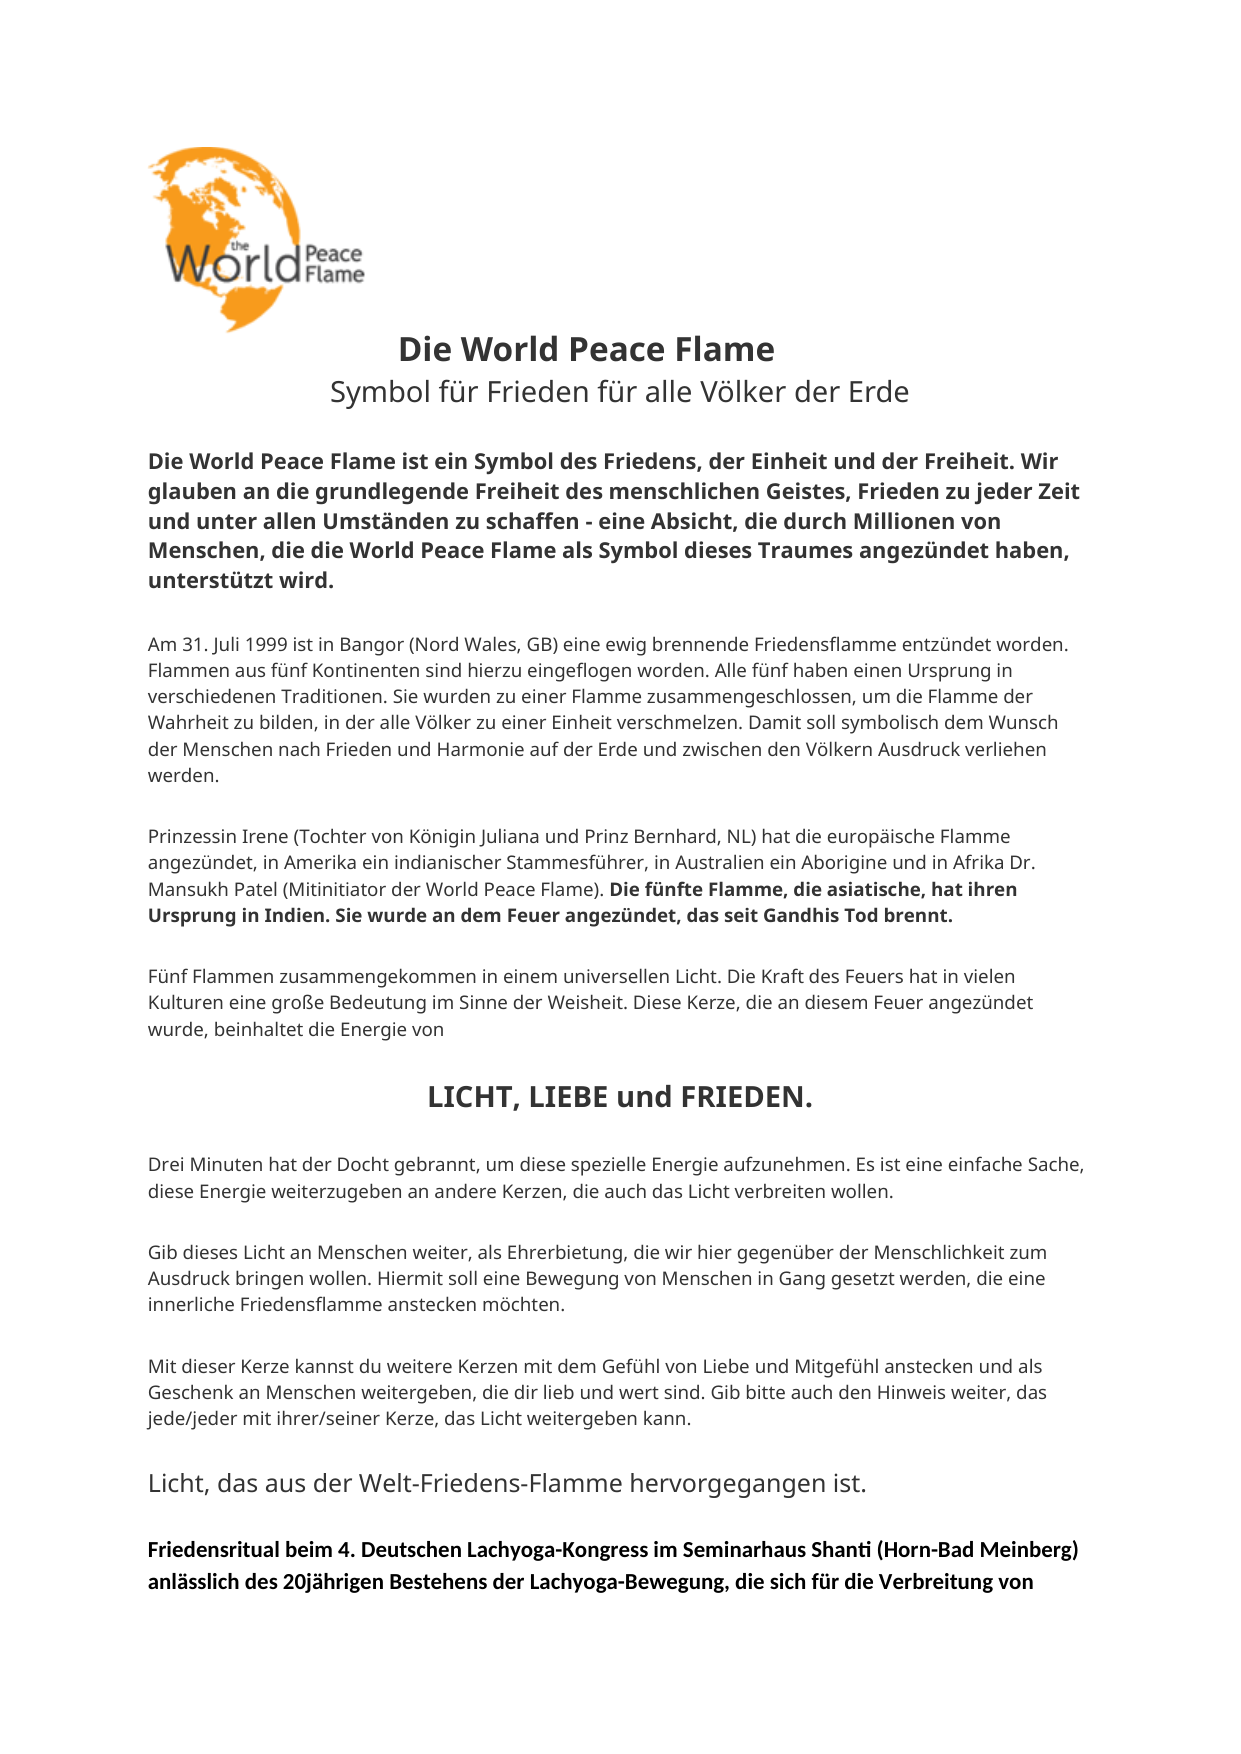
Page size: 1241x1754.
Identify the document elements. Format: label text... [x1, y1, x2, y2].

text Symbol für Frieden für alle Völker der Erde [148, 371, 1093, 411]
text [148, 1535, 1093, 1595]
text Die World Peace Flame ist ein Symbol des Friedens, der Einheit und der Freiheit. Wir glauben an die grundlegende Freiheit des menschlichen Geistes, Frieden zu jeder Zeit und unter allen Umständen zu schaffen - eine Absicht, die durch Millionen von Menschen, die die World Peace Flame als Symbol dieses Traumes angezündet haben, unterstützt wird. [148, 446, 1093, 595]
text Am 31. Juli 1999 ist in Bangor (Nord Wales, GB) eine ewig brennende Friedensflamme entzündet worden. Flammen aus fünf Kontinenten sind hierzu eingeflogen worden. Alle fünf haben einen Ursprung in verschiedenen Traditionen. Sie wurden zu einer Flamme zusammengeschlossen, um die Flamme der Wahrheit zu bilden, in der alle Völker zu einer Einheit verschmelzen. Damit soll symbolisch dem Wunsch der Menschen nach Frieden und Harmonie auf der Erde und zwischen den Völkern Ausdruck verliehen werden. [148, 630, 1093, 788]
picture [147, 147, 398, 362]
text LICHT, LIEBE und FRIEDEN. [148, 1076, 1093, 1116]
text Mit dieser Kerze kannst du weitere Kerzen mit dem Gefühl von Liebe und Mitgefühl anstecken und als Geschenk an Menschen weitergeben, die dir lieb und wert sind. Gib bitte auch den Hinweis weiter, das jede/jeder mit ihrer/seiner Kerze, das Licht weitergeben kann. [148, 1352, 1093, 1431]
text Gib dieses Licht an Menschen weiter, als Ehrerbietung, die wir hier gegenüber der Menschlichkeit zum Ausdruck bringen wollen. Hiermit soll eine Bewegung von Menschen in Gang gesetzt werden, die eine innerliche Friedensflamme anstecken möchten. [148, 1238, 1093, 1317]
text Licht, das aus der Welt-Friedens-Flamme hervorgegangen ist. [148, 1466, 1093, 1500]
text Prinzessin Irene (Tochter von Königin Juliana und Prinz Bernhard, NL) hat die europäische Flamme angezündet, in Amerika ein indianischer Stammesführer, in Australien ein Aborigine und in Afrika Dr. Mansukh Patel (Mitinitiator der World Peace Flame). Die fünfte Flamme, die asiatische, hat ihren Ursprung in Indien. Sie wurde an dem Feuer angezündet, das seit Gandhis Tod brennt. [148, 823, 1093, 928]
text Drei Minuten hat der Docht gebrannt, um diese spezielle Energie aufzunehmen. Es ist eine einfache Sache, diese Energie weiterzugeben an andere Kerzen, die auch das Licht verbreiten wollen. [148, 1151, 1093, 1203]
text Fünf Flammen zusammengekommen in einem universellen Licht. Die Kraft des Feuers hat in vielen Kulturen eine große Bedeutung im Sinne der Weisheit. Diese Kerze, die an diesem Feuer angezündet wurde, beinhaltet die Energie von [148, 963, 1093, 1041]
